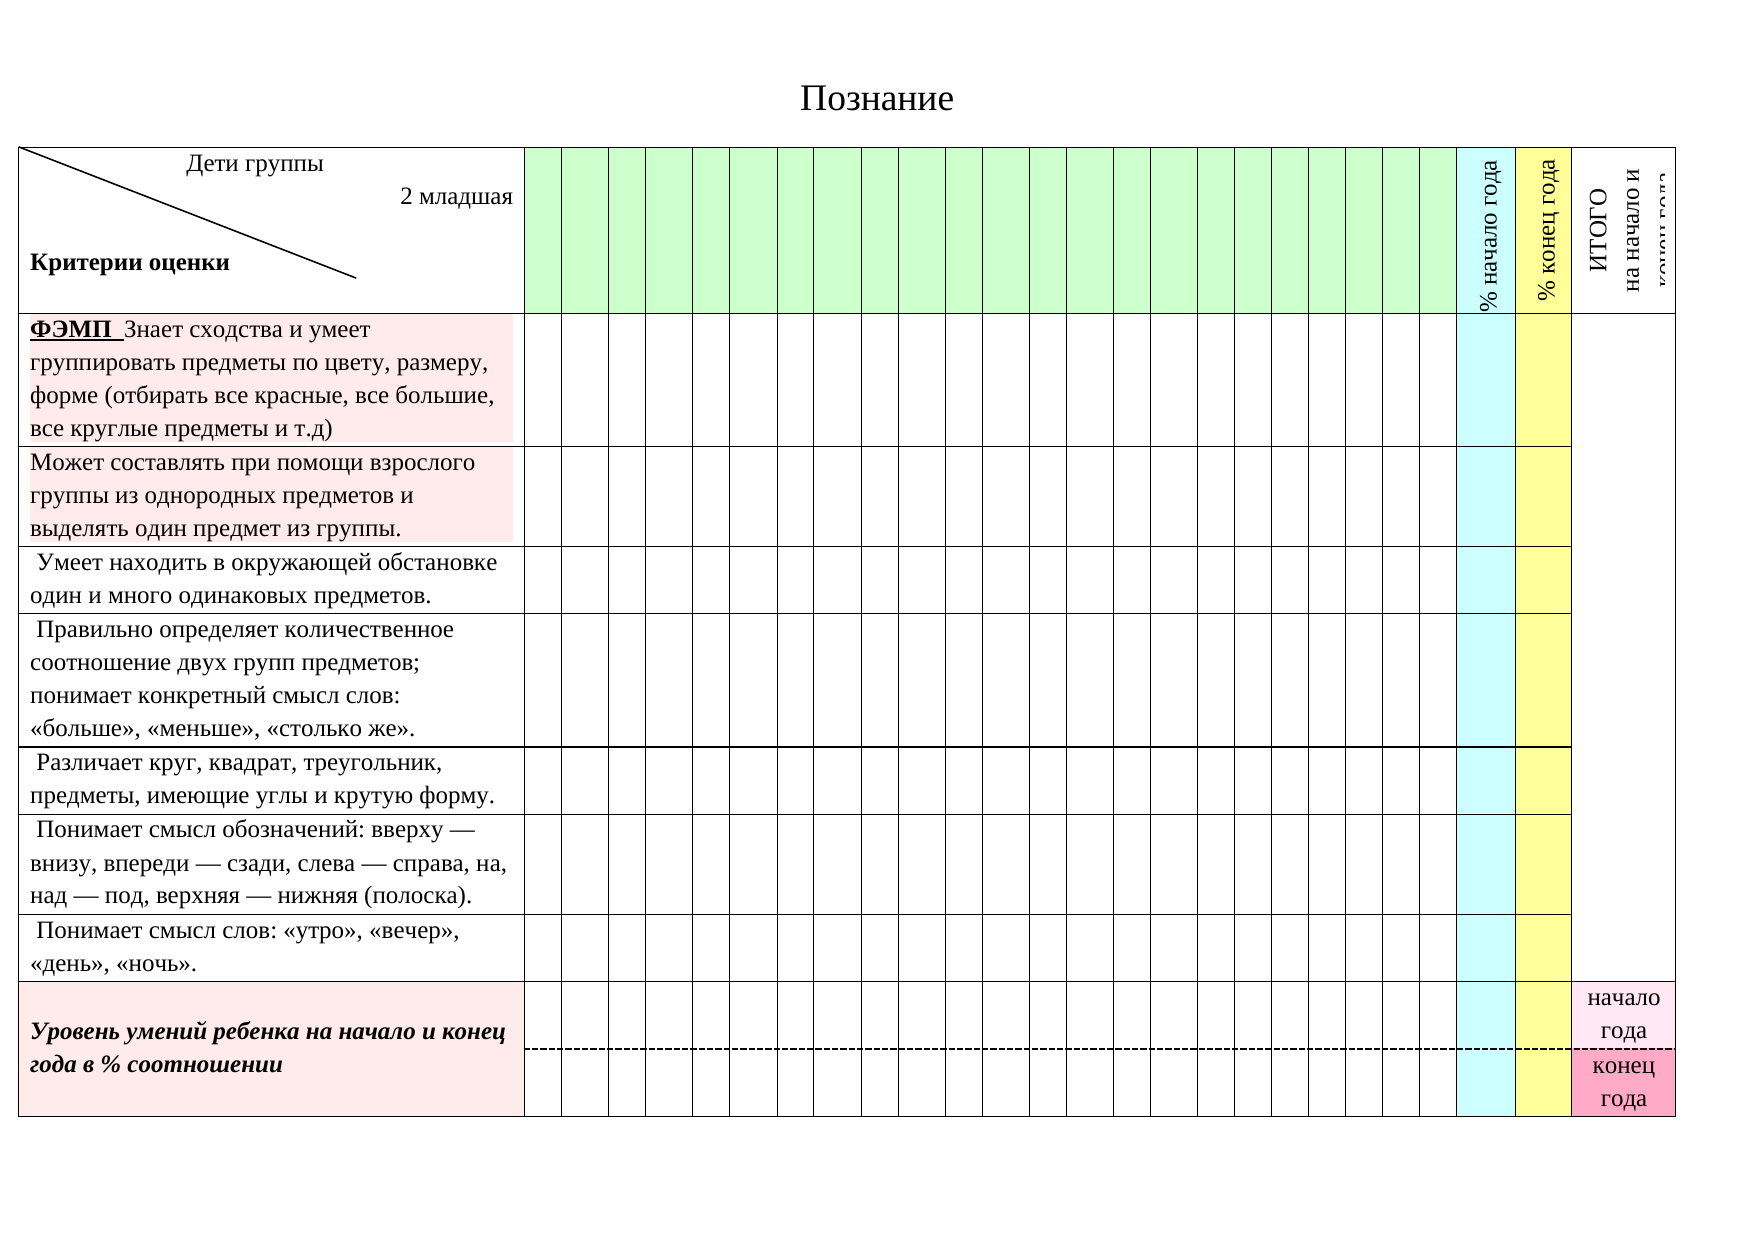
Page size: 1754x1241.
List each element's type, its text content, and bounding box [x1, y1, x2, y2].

table_cell [525, 614, 561, 746]
table_cell [1383, 314, 1419, 446]
table_cell [1346, 614, 1382, 746]
table_cell [1067, 614, 1113, 746]
table_cell [1383, 547, 1419, 613]
table_cell [1235, 982, 1271, 1048]
table_cell [1114, 815, 1150, 914]
table_cell [1383, 982, 1419, 1048]
table_header [1151, 148, 1197, 313]
table_cell [1198, 447, 1234, 546]
table_cell [1516, 915, 1571, 981]
table_cell [1030, 1048, 1066, 1116]
table_cell [778, 982, 813, 1048]
table_header [562, 148, 608, 313]
table_header [1114, 148, 1150, 313]
table_cell [1067, 915, 1113, 981]
table_cell [1198, 1048, 1234, 1116]
table_cell [1272, 1048, 1308, 1116]
table_cell [1420, 815, 1456, 914]
table_cell [946, 1048, 982, 1116]
table_cell [562, 547, 608, 613]
table_cell [1235, 915, 1271, 981]
table_header [609, 148, 645, 313]
table_header [899, 148, 945, 313]
table_cell конец года [1572, 1048, 1675, 1116]
table_cell [562, 614, 608, 746]
table_cell [562, 815, 608, 914]
table_cell [609, 447, 645, 546]
table_header [1235, 148, 1271, 313]
table_cell [983, 614, 1029, 746]
table_cell [1198, 547, 1234, 613]
table_cell [1030, 314, 1066, 446]
table_cell [1235, 815, 1271, 914]
table_cell [1067, 314, 1113, 446]
table_cell [1309, 447, 1345, 546]
table_cell [1151, 1048, 1197, 1116]
table_cell [730, 314, 777, 446]
table_cell [1030, 614, 1066, 746]
table_cell Понимает смысл обозначений: вверху — внизу, впереди — сзади, слева — справа, на, над — под, верхняя — нижняя (полоска). [19, 815, 524, 914]
table_cell [1114, 447, 1150, 546]
table_cell [1067, 447, 1113, 546]
table_cell [1198, 915, 1234, 981]
table_cell [525, 547, 561, 613]
table_cell [693, 748, 729, 813]
table_cell [814, 314, 861, 446]
table_cell [1420, 314, 1456, 446]
table_header [1346, 148, 1382, 313]
table_cell [693, 614, 729, 746]
table_cell [862, 915, 898, 981]
table_cell [1235, 614, 1271, 746]
table_cell [1272, 915, 1308, 981]
table_cell [778, 614, 813, 746]
table_cell [814, 748, 861, 813]
table_cell [983, 547, 1029, 613]
table_header [1309, 148, 1345, 313]
table_cell [983, 982, 1029, 1048]
table_cell [1067, 748, 1113, 813]
table_cell Уровень умений ребенка на начало и конец года в % соотношении [19, 982, 524, 1116]
table_cell [1457, 447, 1515, 546]
table_cell [862, 748, 898, 813]
table_cell [1309, 1048, 1345, 1116]
table_cell [1114, 748, 1150, 813]
table_cell [946, 447, 982, 546]
table_cell [814, 447, 861, 546]
table_cell [1198, 748, 1234, 813]
table_cell [1346, 815, 1382, 914]
text Познание [75, 75, 1679, 118]
table_cell [778, 314, 813, 446]
table_cell [862, 1048, 898, 1116]
table_cell [1272, 447, 1308, 546]
table_cell [693, 915, 729, 981]
table_cell [1272, 547, 1308, 613]
table_cell [1383, 614, 1419, 746]
table_cell [1457, 982, 1515, 1048]
table_cell [1346, 915, 1382, 981]
table_header [1067, 148, 1113, 313]
table_cell [1198, 982, 1234, 1048]
table_cell [646, 1048, 692, 1116]
table_cell [1309, 815, 1345, 914]
table_cell [693, 314, 729, 446]
table_header [646, 148, 692, 313]
table_cell [1272, 748, 1308, 813]
table_cell [609, 1048, 645, 1116]
table_cell [1030, 748, 1066, 813]
table_cell [730, 614, 777, 746]
table_cell [1151, 314, 1197, 446]
table_cell [1457, 614, 1515, 746]
table_cell [646, 614, 692, 746]
table_cell [1516, 815, 1571, 914]
table_cell [1516, 447, 1571, 546]
table_cell [1067, 547, 1113, 613]
table_cell [1151, 982, 1197, 1048]
table_header [814, 148, 861, 313]
table_cell [899, 748, 945, 813]
table_cell [862, 547, 898, 613]
table_cell [1198, 314, 1234, 446]
table_cell [1420, 915, 1456, 981]
table_cell [983, 815, 1029, 914]
table_cell [1516, 748, 1571, 813]
table_cell [1516, 314, 1571, 446]
table_cell [1030, 815, 1066, 914]
table_cell [730, 447, 777, 546]
table_cell [814, 614, 861, 746]
table_cell [646, 915, 692, 981]
table_cell [814, 915, 861, 981]
table_cell ФЭМП Знает сходства и умеет группировать предметы по цвету, размеру, форме (отбирать все красные, все большие, все круглые предметы и т.д) [19, 314, 524, 446]
table_cell [946, 815, 982, 914]
table_cell [646, 982, 692, 1048]
table_cell [730, 748, 777, 813]
table_cell [609, 982, 645, 1048]
table_cell [693, 447, 729, 546]
table_cell [778, 1048, 813, 1116]
table_cell [862, 815, 898, 914]
table_cell [1198, 815, 1234, 914]
table_cell [1235, 547, 1271, 613]
table_cell [525, 447, 561, 546]
table_header [778, 148, 813, 313]
table_cell [1420, 1048, 1456, 1116]
table_cell [1067, 1048, 1113, 1116]
table_cell [1309, 547, 1345, 613]
table_cell [562, 982, 608, 1048]
table_cell [1114, 915, 1150, 981]
table_cell [778, 815, 813, 914]
table_cell [946, 915, 982, 981]
table_cell [862, 447, 898, 546]
table_cell [730, 815, 777, 914]
table_cell [1235, 314, 1271, 446]
table_header [1383, 148, 1419, 313]
table_cell [983, 447, 1029, 546]
table_cell [1457, 547, 1515, 613]
table_cell [1114, 614, 1150, 746]
table_cell [609, 614, 645, 746]
table_cell [693, 815, 729, 914]
table_cell [1151, 915, 1197, 981]
table_cell [946, 314, 982, 446]
table_cell [562, 748, 608, 813]
table_header ИТОГО на начало и конец года [1572, 148, 1675, 313]
table_cell [1114, 314, 1150, 446]
table_cell [693, 547, 729, 613]
table_cell [1151, 447, 1197, 546]
table_cell [562, 314, 608, 446]
table_cell [778, 547, 813, 613]
table_cell [1516, 547, 1571, 613]
table_header [862, 148, 898, 313]
table_header [525, 148, 561, 313]
table_cell [1346, 748, 1382, 813]
table_cell [730, 1048, 777, 1116]
table_cell начало года [1572, 982, 1675, 1048]
table_cell [1346, 1048, 1382, 1116]
table_cell [899, 1048, 945, 1116]
table_cell [1420, 614, 1456, 746]
table_cell [1114, 547, 1150, 613]
table_header [730, 148, 777, 313]
table_cell [899, 447, 945, 546]
table_cell [609, 915, 645, 981]
table_cell [525, 915, 561, 981]
table_cell [1309, 614, 1345, 746]
table_cell [609, 314, 645, 446]
table_cell [1114, 1048, 1150, 1116]
table_cell [646, 447, 692, 546]
table_cell [1151, 815, 1197, 914]
table_cell [1272, 815, 1308, 914]
table_cell [1383, 815, 1419, 914]
table_header % конец года [1516, 148, 1571, 313]
table_cell [646, 815, 692, 914]
table_cell [1420, 748, 1456, 813]
table_cell [946, 748, 982, 813]
table_cell [1030, 982, 1066, 1048]
table_cell [525, 982, 561, 1048]
table_cell [983, 314, 1029, 446]
table_cell [525, 314, 561, 446]
table_cell [1457, 314, 1515, 446]
table_cell [1114, 982, 1150, 1048]
table_cell [899, 547, 945, 613]
table_cell [525, 748, 561, 813]
table_cell Правильно определяет количественное соотношение двух групп предметов; понимает конкретный смысл слов: «больше», «меньше», «столько же». [19, 614, 524, 746]
table_cell [609, 815, 645, 914]
table_cell [1151, 614, 1197, 746]
table_cell [1151, 547, 1197, 613]
table_cell [814, 982, 861, 1048]
table_header [1420, 148, 1456, 313]
table_cell [1572, 314, 1675, 981]
table_cell [1457, 815, 1515, 914]
table_cell [1030, 915, 1066, 981]
table_cell [1067, 982, 1113, 1048]
table_cell [814, 547, 861, 613]
table_header [693, 148, 729, 313]
table_cell [730, 547, 777, 613]
table_cell [1272, 982, 1308, 1048]
table_cell [1457, 748, 1515, 813]
table_cell [646, 314, 692, 446]
table_cell [814, 1048, 861, 1116]
table_cell [730, 915, 777, 981]
table_cell [1346, 547, 1382, 613]
table_cell [562, 447, 608, 546]
table_cell [814, 815, 861, 914]
table_header Дети группы 2 младшая Критерии оценки [19, 148, 524, 313]
table_cell [899, 915, 945, 981]
table_cell [1346, 314, 1382, 446]
table_cell [899, 614, 945, 746]
table_cell [646, 547, 692, 613]
table_cell [1198, 614, 1234, 746]
table_cell [1346, 447, 1382, 546]
table_cell [1457, 1048, 1515, 1116]
table_cell [1346, 982, 1382, 1048]
table_cell [1309, 915, 1345, 981]
table_cell [1235, 447, 1271, 546]
table_cell [862, 982, 898, 1048]
table_cell [899, 982, 945, 1048]
table_cell [862, 614, 898, 746]
table_cell [1030, 547, 1066, 613]
table_header [1272, 148, 1308, 313]
table_cell [1383, 1048, 1419, 1116]
table_cell [1516, 614, 1571, 746]
table_header [946, 148, 982, 313]
table_cell [899, 815, 945, 914]
table_cell [778, 748, 813, 813]
table_cell [730, 982, 777, 1048]
table_cell [1383, 447, 1419, 546]
table_cell [1420, 447, 1456, 546]
table_cell [1309, 748, 1345, 813]
table_cell [609, 748, 645, 813]
table_cell [983, 748, 1029, 813]
table_cell [778, 447, 813, 546]
table_cell [1309, 314, 1345, 446]
table_cell [946, 982, 982, 1048]
table_cell [1516, 982, 1571, 1048]
table_cell [525, 815, 561, 914]
table_cell Понимает смысл слов: «утро», «вечер», «день», «ночь». [19, 915, 524, 981]
table_header % начало года [1457, 148, 1515, 313]
table_cell Может составлять при помощи взрослого группы из однородных предметов и выделять один предмет из группы. [19, 447, 524, 546]
table_cell [1272, 614, 1308, 746]
table_cell [983, 915, 1029, 981]
table_cell [1151, 748, 1197, 813]
table_cell [862, 314, 898, 446]
table_cell [525, 1048, 561, 1116]
table_cell [1383, 915, 1419, 981]
table_header [1030, 148, 1066, 313]
table_cell [1457, 915, 1515, 981]
table_cell [1309, 982, 1345, 1048]
table_cell [778, 915, 813, 981]
table_cell [609, 547, 645, 613]
table_cell [562, 915, 608, 981]
table_cell [899, 314, 945, 446]
table_header [983, 148, 1029, 313]
table_cell [1235, 1048, 1271, 1116]
table_cell [646, 748, 692, 813]
table_cell [1516, 1048, 1571, 1116]
table_cell Умеет находить в окружающей обстановке один и много одинаковых предметов. [19, 547, 524, 613]
table_cell [946, 547, 982, 613]
table_cell [562, 1048, 608, 1116]
table_header [1198, 148, 1234, 313]
table_cell [1272, 314, 1308, 446]
table_cell [1383, 748, 1419, 813]
table_cell [1420, 547, 1456, 613]
table_cell [693, 982, 729, 1048]
table_cell [693, 1048, 729, 1116]
table_cell [983, 1048, 1029, 1116]
table_cell [1067, 815, 1113, 914]
table_cell [1030, 447, 1066, 546]
table_cell [946, 614, 982, 746]
table_cell [1420, 982, 1456, 1048]
table_cell Различает круг, квадрат, треугольник, предметы, имеющие углы и крутую форму. [19, 748, 524, 813]
table_cell [1235, 748, 1271, 813]
